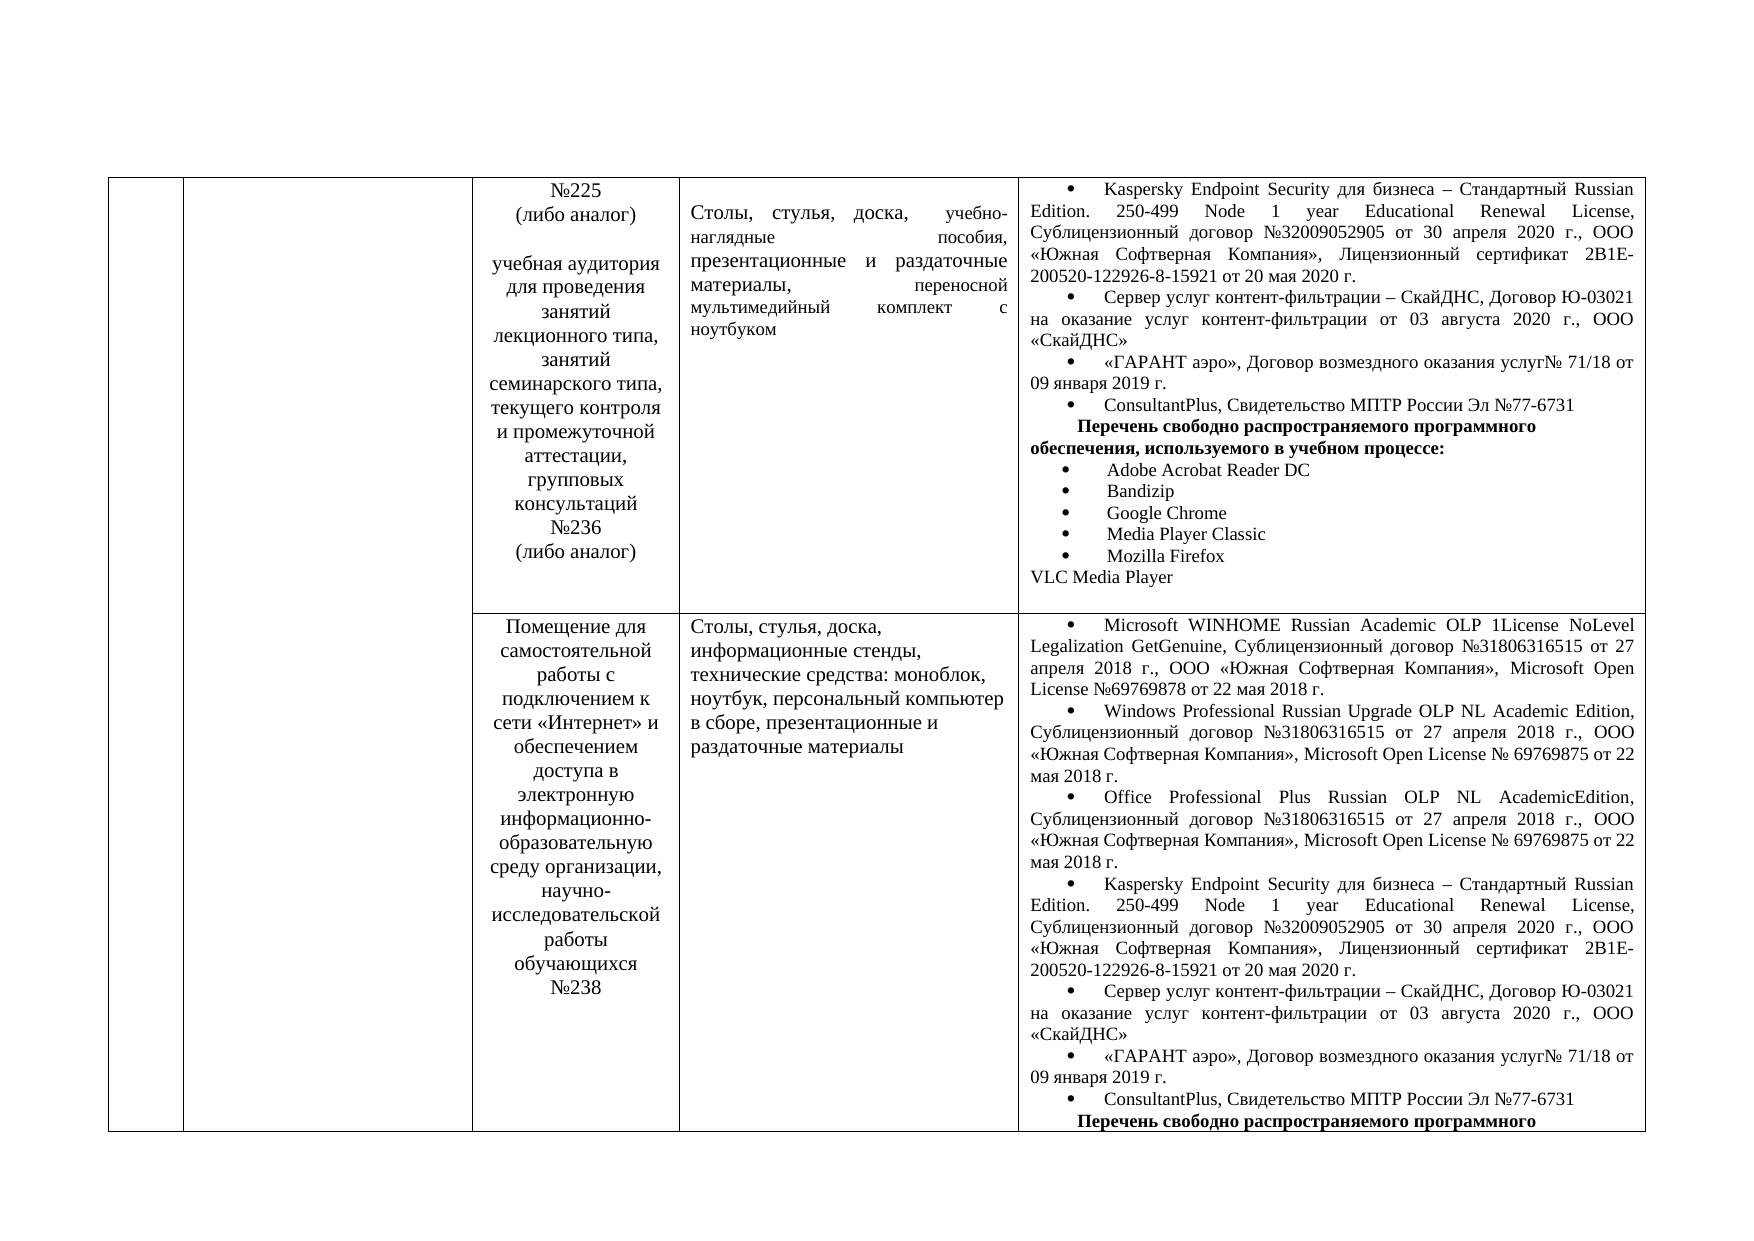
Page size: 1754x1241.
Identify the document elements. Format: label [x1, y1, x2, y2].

table_cell [109, 178, 183, 1131]
table_cell [680, 178, 1018, 613]
table_cell [473, 178, 679, 613]
table_cell [473, 614, 679, 1131]
table_cell [680, 614, 1018, 1131]
table_cell [184, 178, 472, 1131]
table_cell [1019, 178, 1645, 613]
table_cell [1019, 614, 1645, 1131]
